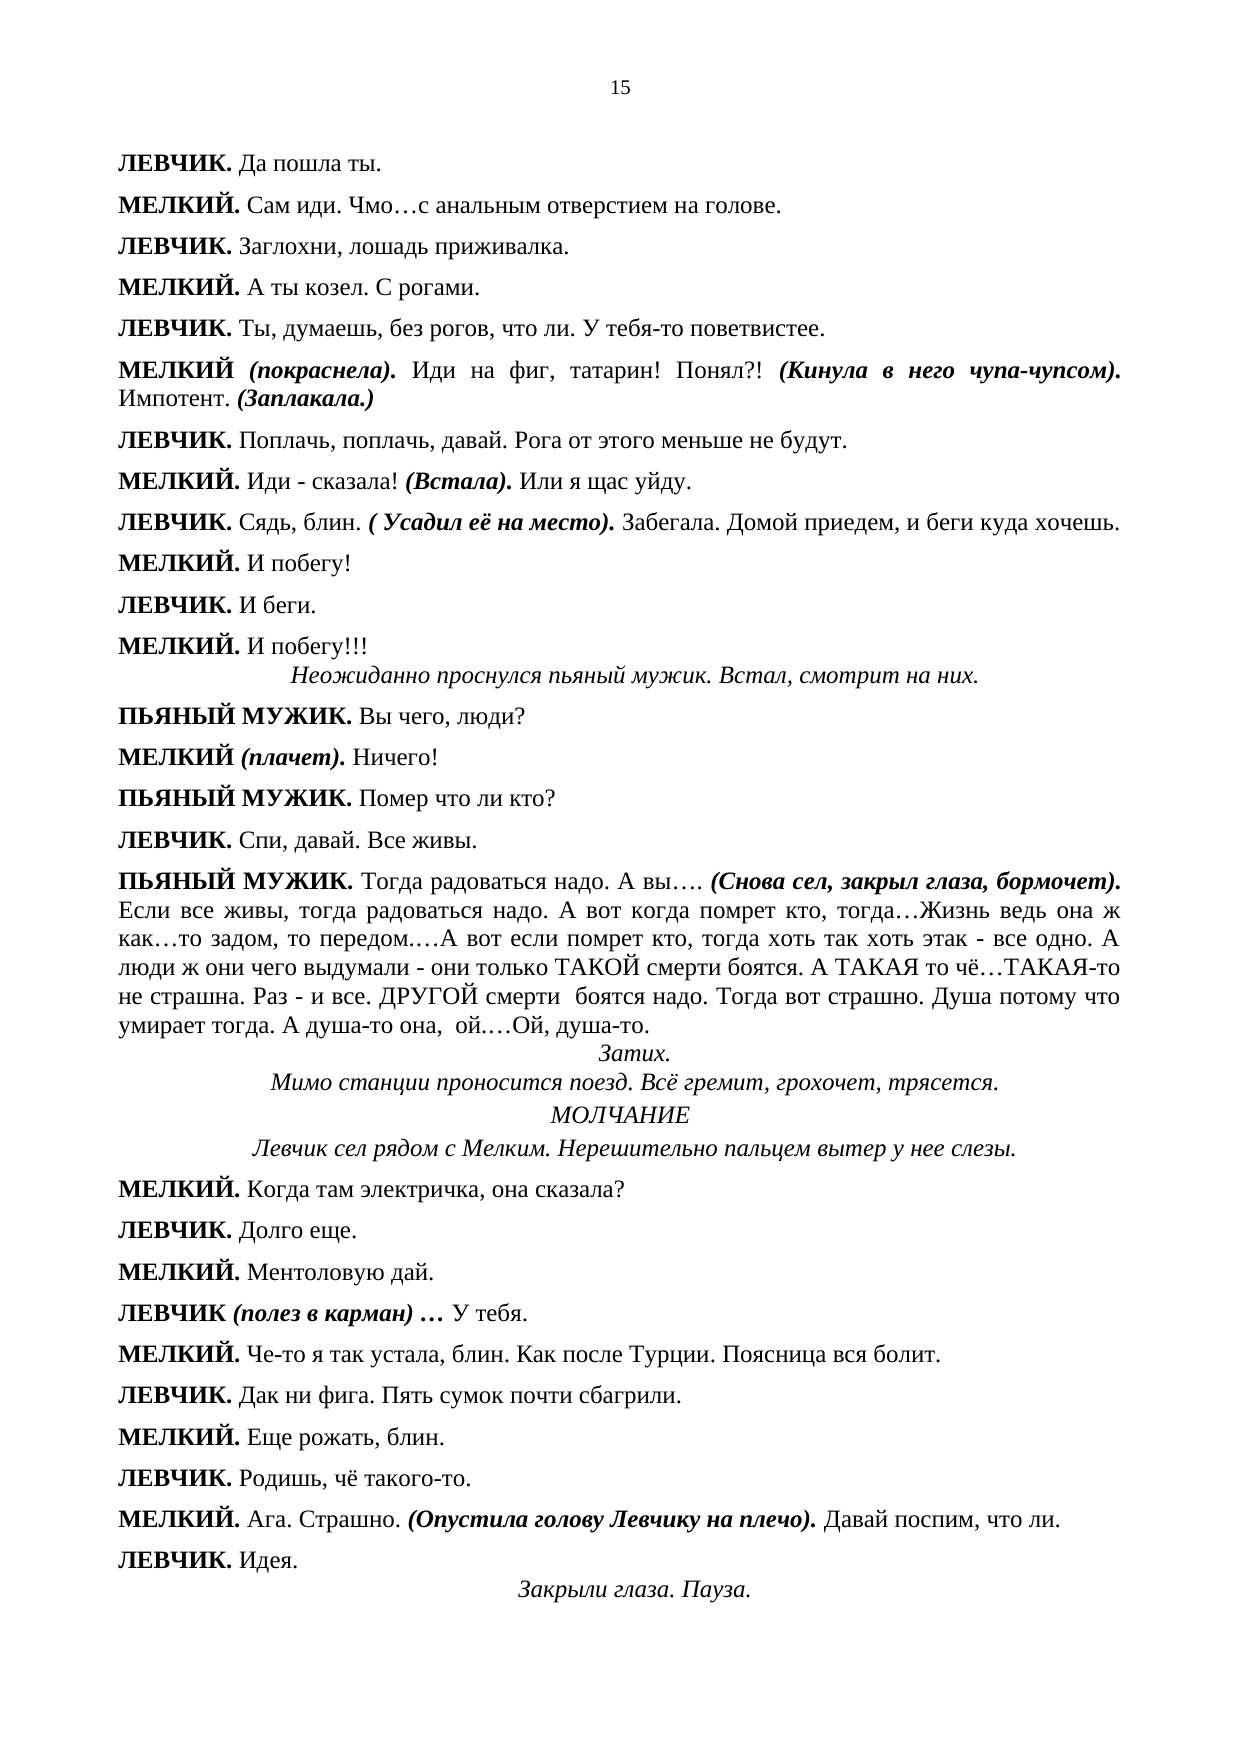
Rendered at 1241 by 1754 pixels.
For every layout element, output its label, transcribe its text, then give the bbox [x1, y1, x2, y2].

text ЛЕВЧИК. Поплачь, поплачь, давай. Рога от этого меньше не будут. [118, 425, 1122, 453]
text МЕЛКИЙ. Ага. Страшно. (Опустила голову Левчику на плечо). Давай поспим, что ли. [118, 1504, 1122, 1533]
text ЛЕВЧИК (полез в карман) … У тебя. [118, 1298, 1122, 1327]
text МЕЛКИЙ (покраснела). Иди на фиг, татарин! Понял?! (Кинула в него чупа-чупсом). Импотент. (Заплакала.) [118, 355, 1122, 412]
text МЕЛКИЙ. Сам иди. Чмо…с анальным отверстием на голове. [118, 190, 1122, 218]
text ЛЕВЧИК. Сядь, блин. ( Усадил её на место). Забегала. Домой приедем, и беги куда хочешь. [118, 507, 1122, 536]
text Затих. [148, 1038, 1122, 1067]
text ЛЕВЧИК. Да пошла ты. [118, 99, 1122, 177]
text ЛЕВЧИК. Родишь, чё такого-то. [118, 1463, 1122, 1492]
text ЛЕВЧИК. И беги. [118, 590, 1122, 618]
text МЕЛКИЙ. И побегу! [118, 548, 1122, 577]
text МЕЛКИЙ. Че-то я так устала, блин. Как после Турции. Поясница вся болит. [118, 1339, 1122, 1368]
text ПЬЯНЫЙ МУЖИК. Тогда радоваться надо. А вы…. (Снова сел, закрыл глаза, бормочет). Если все живы, тогда радоваться надо. А вот когда помрет кто, тогда…Жизнь ведь она ж как…то задом, то передом.…А вот если помрет кто, тогда хоть так хоть этак - все одно. А люди ж они чего выдумали - они только ТАКОЙ смерти боятся. А ТАКАЯ то чё…ТАКАЯ-то не страшна. Раз - и все. ДРУГОЙ смерти боятся надо. Тогда вот страшно. Душа потому что умирает тогда. А душа-то она, ой.…Ой, душа-то. [118, 866, 1122, 1038]
text ЛЕВЧИК. Ты, думаешь, без рогов, что ли. У тебя-то поветвистее. [118, 313, 1122, 342]
text Мимо станции проносится поезд. Всё гремит, грохочет, трясется. [148, 1067, 1122, 1096]
text ЛЕВЧИК. Заглохни, лошадь приживалка. [118, 231, 1122, 260]
text МЕЛКИЙ (плачет). Ничего! [118, 742, 1122, 771]
text МОЛЧАНИЕ [118, 1100, 1122, 1129]
text ЛЕВЧИК. Спи, давай. Все живы. [118, 825, 1122, 853]
text Неожиданно проснулся пьяный мужик. Встал, смотрит на них. [148, 660, 1122, 688]
text ПЬЯНЫЙ МУЖИК. Вы чего, люди? [118, 701, 1122, 730]
text МЕЛКИЙ. Еще рожать, блин. [118, 1422, 1122, 1451]
text ПЬЯНЫЙ МУЖИК. Помер что ли кто? [118, 783, 1122, 812]
text МЕЛКИЙ. И побегу!!! [118, 631, 1122, 660]
text МЕЛКИЙ. Ментоловую дай. [118, 1257, 1122, 1286]
text МЕЛКИЙ. Когда там электричка, она сказала? [118, 1174, 1122, 1203]
text Закрыли глаза. Пауза. [148, 1574, 1122, 1603]
text ЛЕВЧИК. Долго еще. [118, 1216, 1122, 1244]
text МЕЛКИЙ. Иди - сказала! (Встала). Или я щас уйду. [118, 466, 1122, 495]
text ЛЕВЧИК. Идея. [118, 1546, 1122, 1574]
text МЕЛКИЙ. А ты козел. С рогами. [118, 272, 1122, 301]
text Левчик сел рядом с Мелким. Нерешительно пальцем вытер у нее слезы. [148, 1133, 1122, 1162]
text ЛЕВЧИК. Дак ни фига. Пять сумок почти сбагрили. [118, 1381, 1122, 1409]
